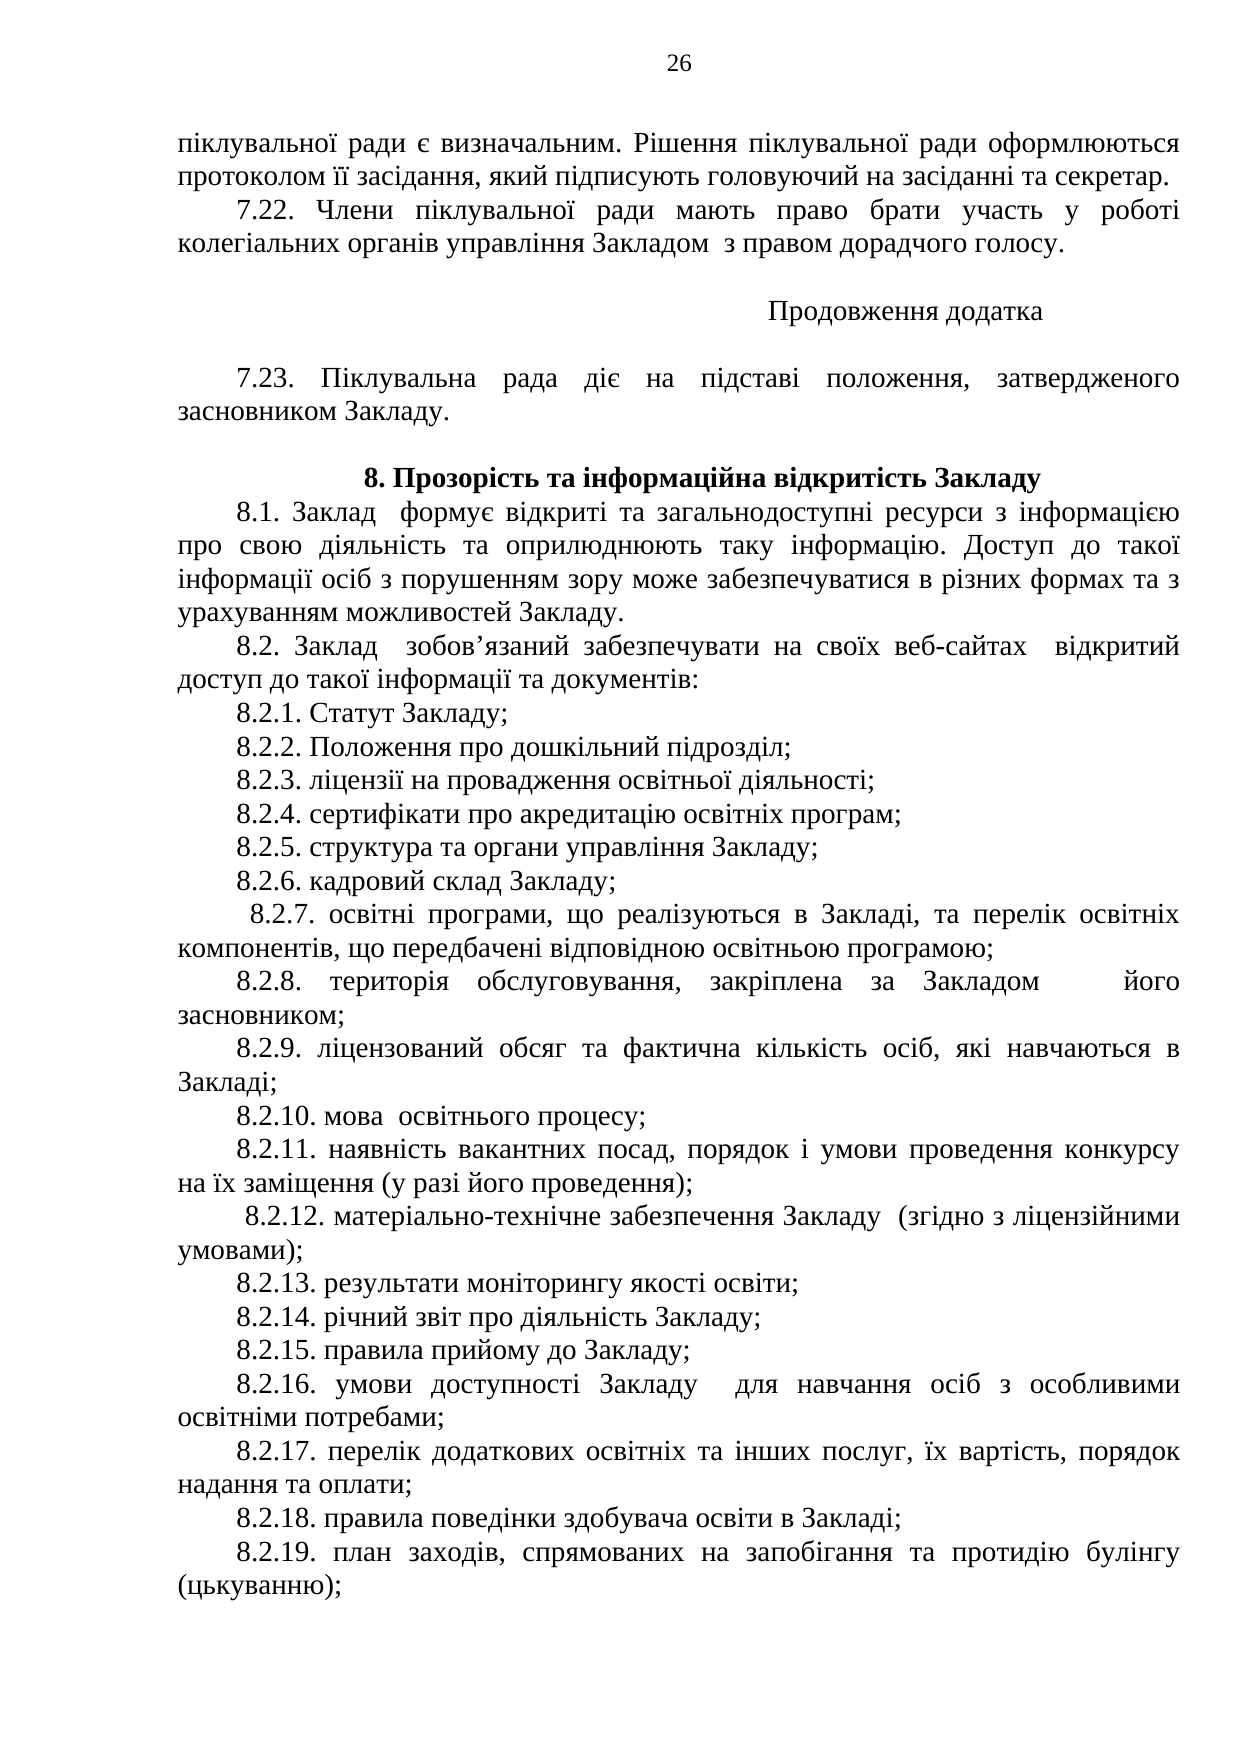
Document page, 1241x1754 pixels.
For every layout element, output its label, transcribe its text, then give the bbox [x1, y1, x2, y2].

text 8.2.12. матеріально-технічне забезпечення Закладу (згідно з ліцензійними умовами); [177, 1198, 1181, 1265]
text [177, 125, 1181, 192]
text 8.2.15. правила прийому до Закладу; [177, 1332, 1181, 1366]
text 8.2.6. кадровий склад Закладу; [177, 863, 1181, 896]
text 8.2.4. сертифікати про акредитацію освітніх програм; [177, 796, 1181, 829]
text 8.2.11. наявність вакантних посад, порядок і умови проведення конкурсу на їх заміщення (у разі його проведення); [177, 1131, 1181, 1198]
text 8.2.13. результати моніторингу якості освіти; [177, 1265, 1181, 1299]
text 7.22. Члени піклувальної ради мають право брати участь у роботі колегіальних органів управління Закладом з правом дорадчого голосу. [177, 192, 1181, 259]
text 8.2.19. план заходів, спрямованих на запобігання та протидію булінгу (цькуванню); [177, 1534, 1181, 1601]
text 8.2.5. структура та органи управління Закладу; [177, 829, 1181, 863]
text 8. Прозорість та інформаційна відкритість Закладу [177, 460, 1181, 494]
text 8.2.8. територія обслуговування, закріплена за Закладом його засновником; [177, 963, 1181, 1031]
text 8.2.9. ліцензований обсяг та фактична кількість осіб, які навчаються в Закладі; [177, 1031, 1181, 1098]
text 8.1. Заклад формує відкриті та загальнодоступні ресурси з інформацією про свою діяльність та оприлюднюють таку інформацію. Доступ до такої інформації осіб з порушенням зору може забезпечуватися в різних формах та з урахуванням можливостей Закладу. [177, 494, 1181, 628]
text 8.2.16. умови доступності Закладу для навчання осіб з особливими освітніми потребами; [177, 1366, 1181, 1433]
text 8.2.14. річний звіт про діяльність Закладу; [177, 1299, 1181, 1332]
text 8.2. Заклад зобов’язаний забезпечувати на своїх веб-сайтах відкритий доступ до такої інформації та документів: [177, 628, 1181, 695]
text 8.2.2. Положення про дошкільний підрозділ; [177, 729, 1181, 762]
text 8.2.18. правила поведінки здобувача освіти в Закладі; [177, 1500, 1181, 1534]
text 8.2.7. освітні програми, що реалізуються в Закладі, та перелік освітніх компонентів, що передбачені відповідною освітньою програмою; [177, 896, 1181, 963]
text 8.2.10. мова освітнього процесу; [177, 1098, 1181, 1131]
text Продовження додатка [768, 293, 1181, 326]
text 7.23. Піклувальна рада діє на підставі положення, затвердженого засновником Закладу. [177, 360, 1181, 427]
text 8.2.3. ліцензії на провадження освітньої діяльності; [177, 762, 1181, 796]
text 8.2.17. перелік додаткових освітніх та інших послуг, їх вартість, порядок надання та оплати; [177, 1433, 1181, 1500]
text 8.2.1. Статут Закладу; [177, 695, 1181, 729]
